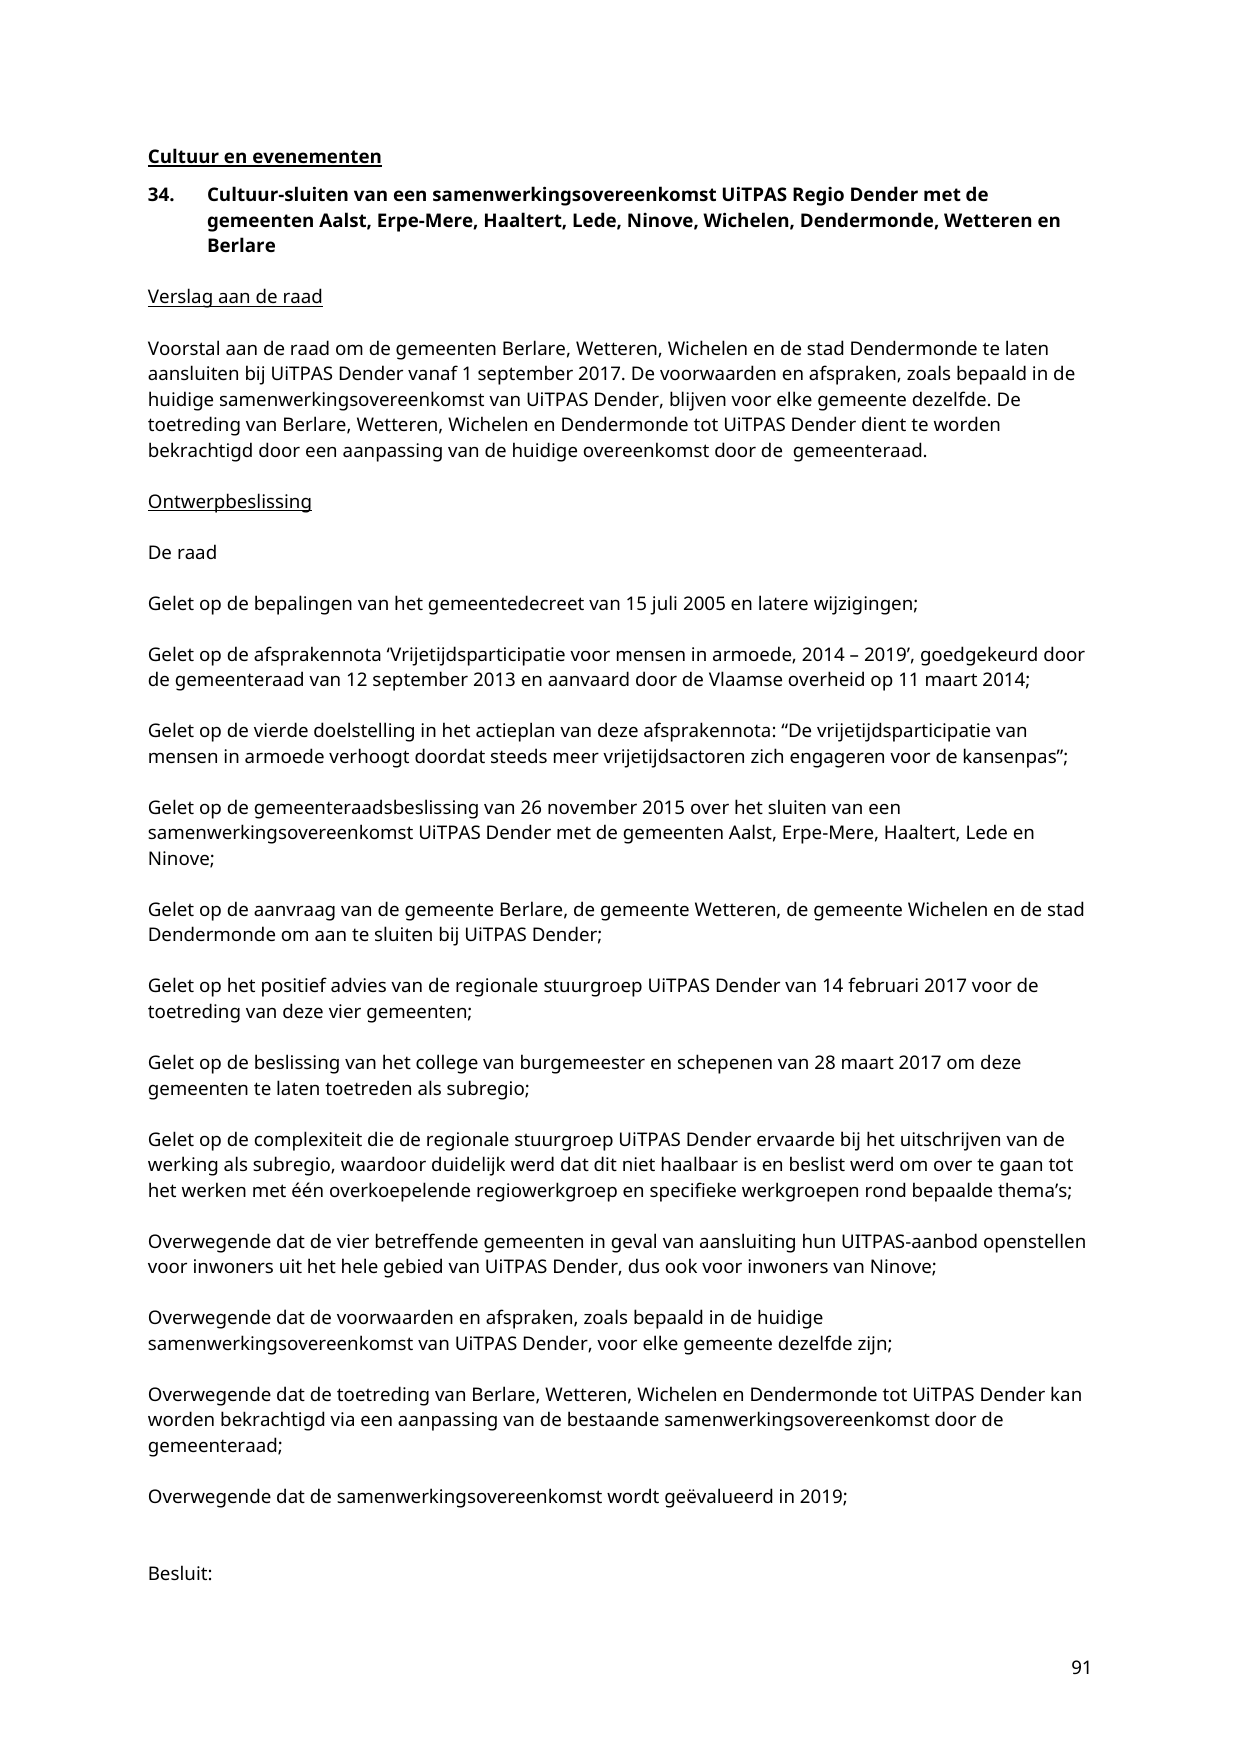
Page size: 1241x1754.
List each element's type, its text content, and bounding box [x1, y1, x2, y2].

text Verslag aan de raad [148, 284, 1092, 309]
text Gelet op het positief advies van de regionale stuurgroep UiTPAS Dender van 14 februari 2017 voor de toetreding van deze vier gemeenten; [148, 973, 1092, 1024]
text De raad [148, 539, 1092, 564]
text Overwegende dat de toetreding van Berlare, Wetteren, Wichelen en Dendermonde tot UiTPAS Dender kan worden bekrachtigd via een aanpassing van de bestaande samenwerkingsovereenkomst door de gemeenteraad; [148, 1381, 1092, 1458]
text Overwegende dat de samenwerkingsovereenkomst wordt geëvalueerd in 2019; [148, 1483, 1092, 1509]
text Gelet op de gemeenteraadsbeslissing van 26 november 2015 over het sluiten van een samenwerkingsovereenkomst UiTPAS Dender met de gemeenten Aalst, Erpe-Mere, Haaltert, Lede en Ninove; [148, 794, 1092, 871]
text Ontwerpbeslissing [148, 488, 1092, 513]
text Cultuur en evenementen [148, 144, 1092, 169]
text Gelet op de bepalingen van het gemeentedecreet van 15 juli 2005 en latere wijzigingen; [148, 590, 1092, 616]
text Voorstal aan de raad om de gemeenten Berlare, Wetteren, Wichelen en de stad Dendermonde te laten aansluiten bij UiTPAS Dender vanaf 1 september 2017. De voorwaarden en afspraken, zoals bepaald in de huidige samenwerkingsovereenkomst van UiTPAS Dender, blijven voor elke gemeente dezelfde. De toetreding van Berlare, Wetteren, Wichelen en Dendermonde tot UiTPAS Dender dient te worden bekrachtigd door een aanpassing van de huidige overeenkomst door de gemeenteraad. [148, 335, 1092, 462]
text Gelet op de complexiteit die de regionale stuurgroep UiTPAS Dender ervaarde bij het uitschrijven van de werking als subregio, waardoor duidelijk werd dat dit niet haalbaar is en beslist werd om over te gaan tot het werken met één overkoepelende regiowerkgroep en specifieke werkgroepen rond bepaalde thema’s; [148, 1126, 1092, 1202]
text Gelet op de aanvraag van de gemeente Berlare, de gemeente Wetteren, de gemeente Wichelen en de stad Dendermonde om aan te sluiten bij UiTPAS Dender; [148, 896, 1092, 947]
text 34. Cultuur-sluiten van een samenwerkingsovereenkomst UiTPAS Regio Dender met de gemeenten Aalst, Erpe-Mere, Haaltert, Lede, Ninove, Wichelen, Dendermonde, Wetteren en Berlare [148, 182, 1092, 258]
text Overwegende dat de vier betreffende gemeenten in geval van aansluiting hun UITPAS-aanbod openstellen voor inwoners uit het hele gebied van UiTPAS Dender, dus ook voor inwoners van Ninove; [148, 1228, 1092, 1279]
text Besluit: [148, 1560, 1092, 1585]
text Gelet op de beslissing van het college van burgemeester en schepenen van 28 maart 2017 om deze gemeenten te laten toetreden als subregio; [148, 1049, 1092, 1100]
text Overwegende dat de voorwaarden en afspraken, zoals bepaald in de huidige samenwerkingsovereenkomst van UiTPAS Dender, voor elke gemeente dezelfde zijn; [148, 1304, 1092, 1356]
text Gelet op de afsprakennota ‘Vrijetijdsparticipatie voor mensen in armoede, 2014 – 2019’, goedgekeurd door de gemeenteraad van 12 september 2013 en aanvaard door de Vlaamse overheid op 11 maart 2014; [148, 641, 1092, 692]
text Gelet op de vierde doelstelling in het actieplan van deze afsprakennota: “De vrijetijdsparticipatie van mensen in armoede verhoogt doordat steeds meer vrijetijdsactoren zich engageren voor de kansenpas”; [148, 718, 1092, 769]
